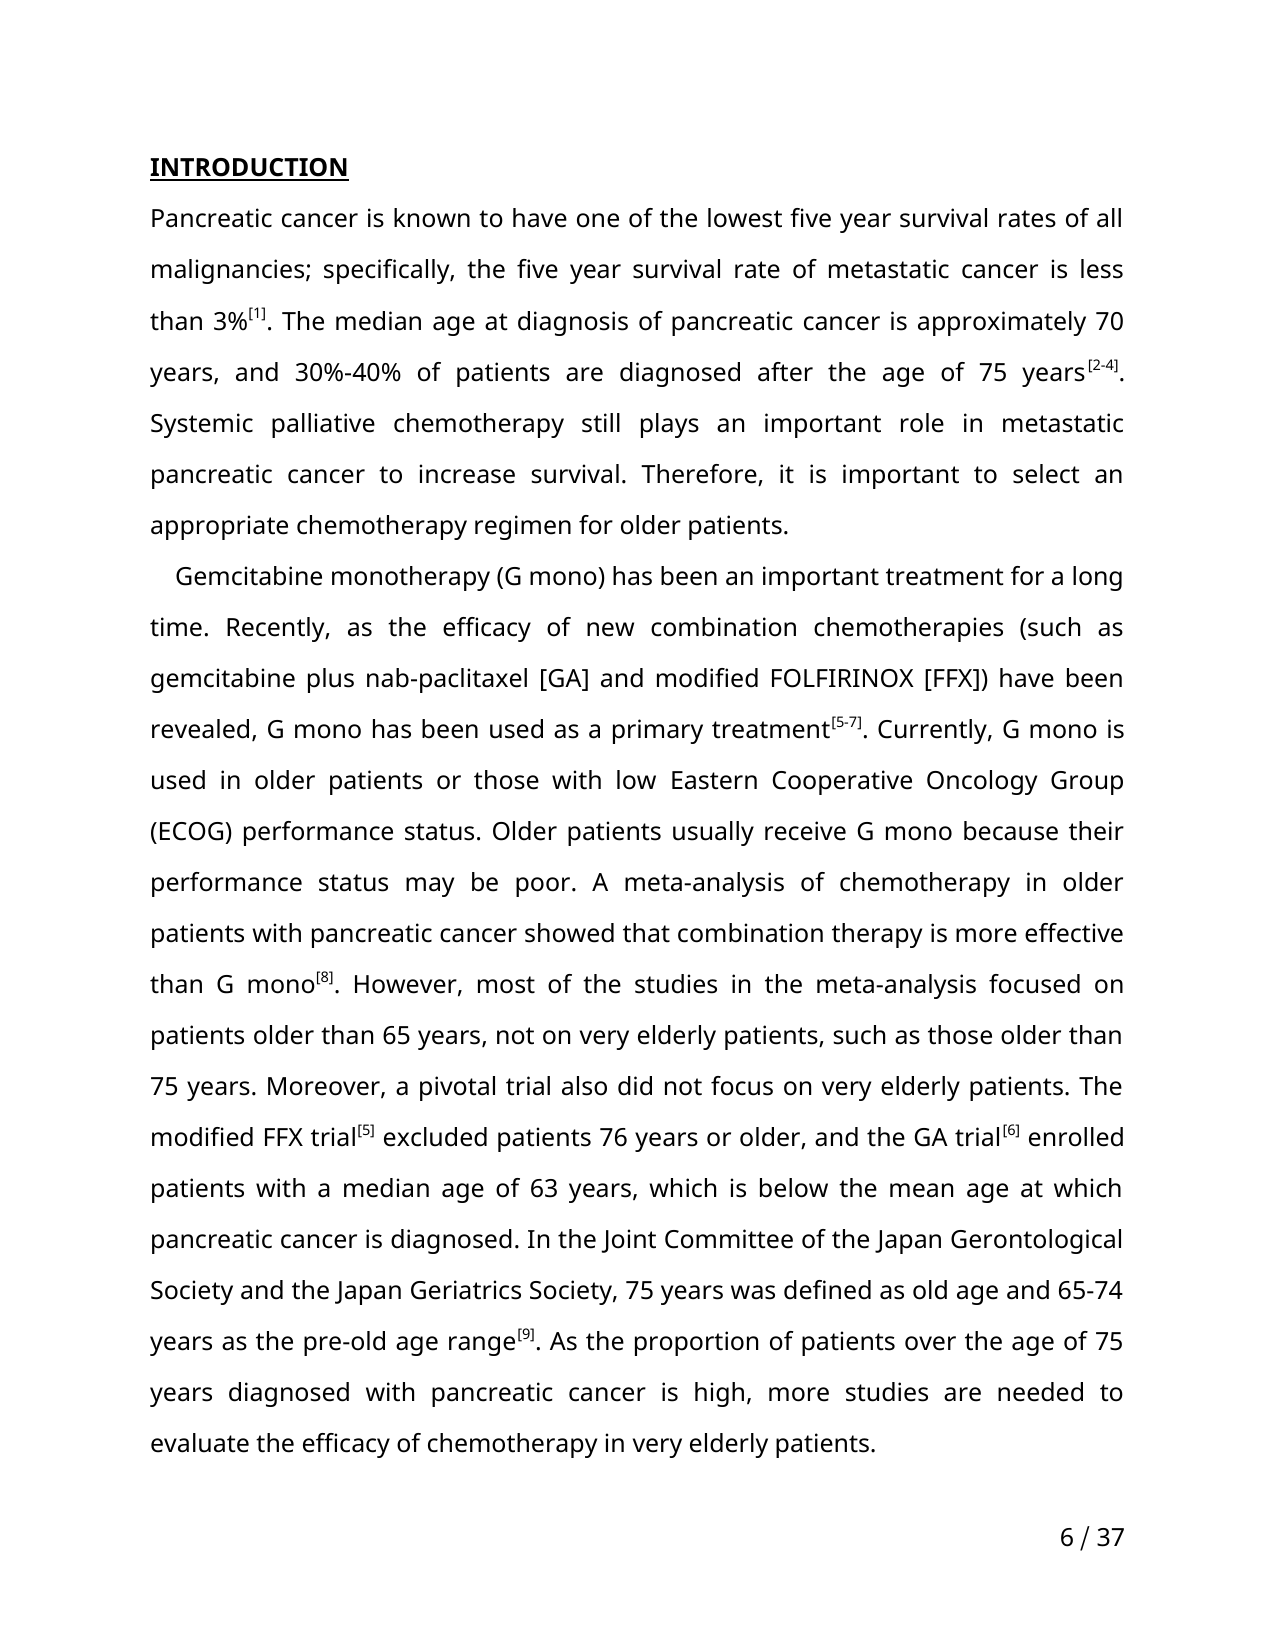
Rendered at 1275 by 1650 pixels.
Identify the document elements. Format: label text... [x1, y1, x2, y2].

text Gemcitabine monotherapy (G mono) has been an important treatment for a long time. Recently, as the efficacy of new combination chemotherapies (such as gemcitabine plus nab-paclitaxel [GA] and modified FOLFIRINOX [FFX]) have been revealed, G mono has been used as a primary treatment[5-7]. Currently, G mono is used in older patients or those with low Eastern Cooperative Oncology Group (ECOG) performance status. Older patients usually receive G mono because their performance status may be poor. A meta-analysis of chemotherapy in older patients with pancreatic cancer showed that combination therapy is more effective than G mono[8]. However, most of the studies in the meta-analysis focused on patients older than 65 years, not on very elderly patients, such as those older than 75 years. Moreover, a pivotal trial also did not focus on very elderly patients. The modified FFX trial[5] excluded patients 76 years or older, and the GA trial[6] enrolled patients with a median age of 63 years, which is below the mean age at which pancreatic cancer is diagnosed. In the Joint Committee of the Japan Gerontological Society and the Japan Geriatrics Society, 75 years was defined as old age and 65-74 years as the pre-old age range[9]. As the proportion of patients over the age of 75 years diagnosed with pancreatic cancer is high, more studies are needed to evaluate the efficacy of chemotherapy in very elderly patients. [150, 558, 1125, 1460]
text Pancreatic cancer is known to have one of the lowest five year survival rates of all malignancies; specifically, the five year survival rate of metastatic cancer is less than 3%[1]. The median age at diagnosis of pancreatic cancer is approximately 70 years, and 30%-40% of patients are diagnosed after the age of 75 years[2-4]. Systemic palliative chemotherapy still plays an important role in metastatic pancreatic cancer to increase survival. Therefore, it is important to select an appropriate chemotherapy regimen for older patients. [150, 201, 1125, 541]
text INTRODUCTION [150, 150, 1125, 184]
